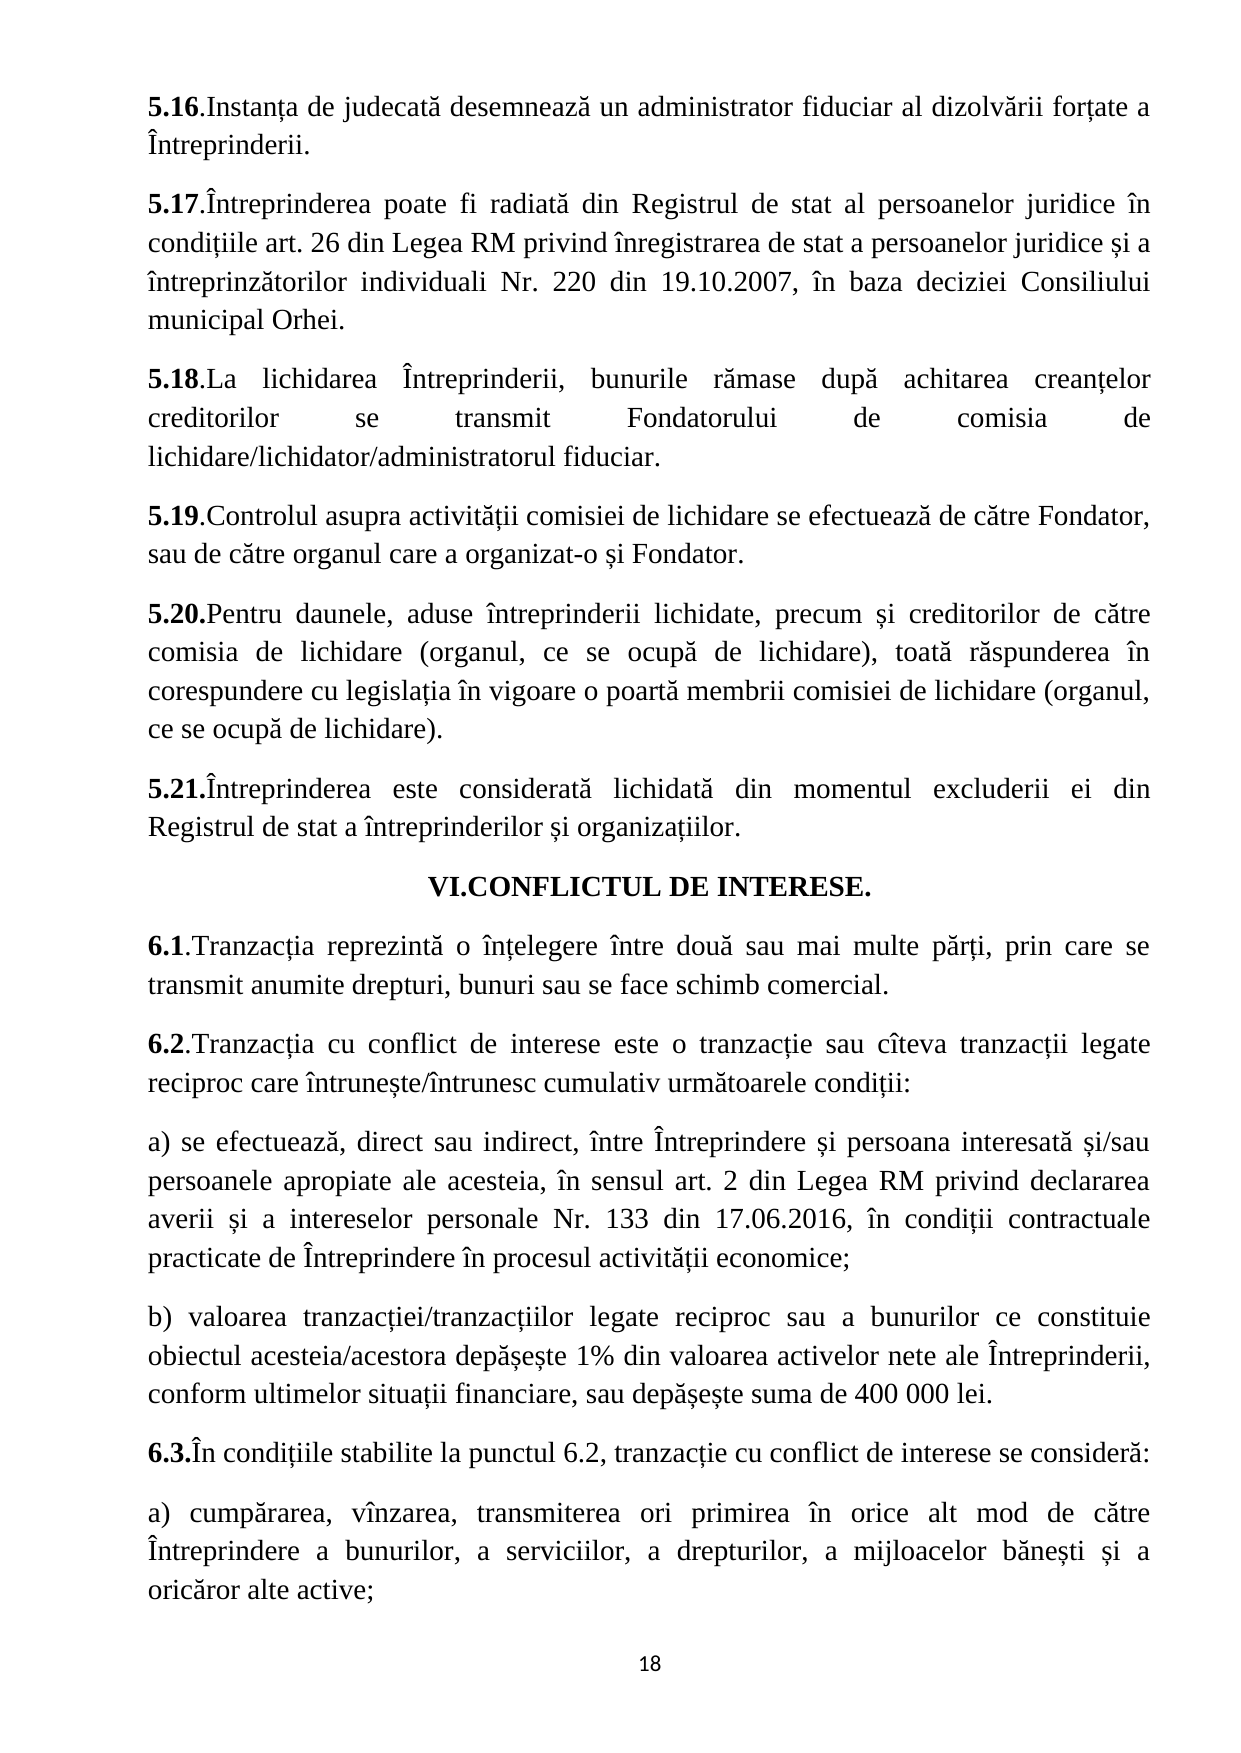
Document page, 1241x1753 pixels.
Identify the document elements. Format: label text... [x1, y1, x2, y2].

text 5.20.Pentru daunele, aduse întreprinderii lichidate, precum și creditorilor de către comisia de lichidare (organul, ce se ocupă de lichidare), toată răspunderea în corespundere cu legislația în vigoare o poartă membrii comisiei de lichidare (organul, ce se ocupă de lichidare). [148, 596, 1152, 745]
text 6.3.În condițiile stabilite la punctul 6.2, tranzacție cu conflict de interese se consideră: [148, 1436, 1152, 1469]
text 5.16.Instanța de judecată desemnează un administrator fiduciar al dizolvării forțate a Întreprinderii. [148, 89, 1152, 161]
text 6.1.Tranzacția reprezintă o înțelegere între două sau mai multe părți, prin care se transmit anumite drepturi, bunuri sau se face schimb comercial. [148, 928, 1152, 1000]
text 6.2.Tranzacția cu conflict de interese este o tranzacție sau cîteva tranzacții legate reciproc care întrunește/întrunesc cumulativ următoarele condiții: [148, 1026, 1152, 1098]
text VI.CONFLICTUL DE INTERESE. [148, 869, 1152, 902]
text a) cumpărarea, vînzarea, transmiterea ori primirea în orice alt mod de către Întreprindere a bunurilor, a serviciilor, a drepturilor, a mijloacelor bănești și a oricăror alte active; [148, 1495, 1152, 1606]
text a) se efectuează, direct sau indirect, între Întreprindere și persoana interesată și/sau persoanele apropiate ale acesteia, în sensul art. 2 din Legea RM privind declararea averii și a intereselor personale Nr. 133 din 17.06.2016, în condiții contractuale practicate de Întreprindere în procesul activității economice; [148, 1124, 1152, 1273]
text 5.17.Întreprinderea poate fi radiată din Registrul de stat al persoanelor juridice în condițiile art. 26 din Legea RM privind înregistrarea de stat a persoanelor juridice și a întreprinzătorilor individuali Nr. 220 din 19.10.2007, în baza deciziei Consiliului municipal Orhei. [148, 187, 1152, 336]
text 5.19.Controlul asupra activității comisiei de lichidare se efectuează de către Fondator, sau de către organul care a organizat-o și Fondator. [148, 498, 1152, 570]
text 5.21.Întreprinderea este considerată lichidată din momentul excluderii ei din Registrul de stat a întreprinderilor și organizațiilor. [148, 771, 1152, 843]
text 5.18.La lichidarea Întreprinderii, bunurile rămase după achitarea creanțelor creditorilor se transmit Fondatorului de comisia de lichidare/lichidator/administratorul fiduciar. [148, 362, 1152, 472]
text b) valoarea tranzacției/tranzacțiilor legate reciproc sau a bunurilor ce constituie obiectul acesteia/acestora depășește 1% din valoarea activelor nete ale Întreprinderii, conform ultimelor situații financiare, sau depășește suma de 400 000 lei. [148, 1299, 1152, 1410]
